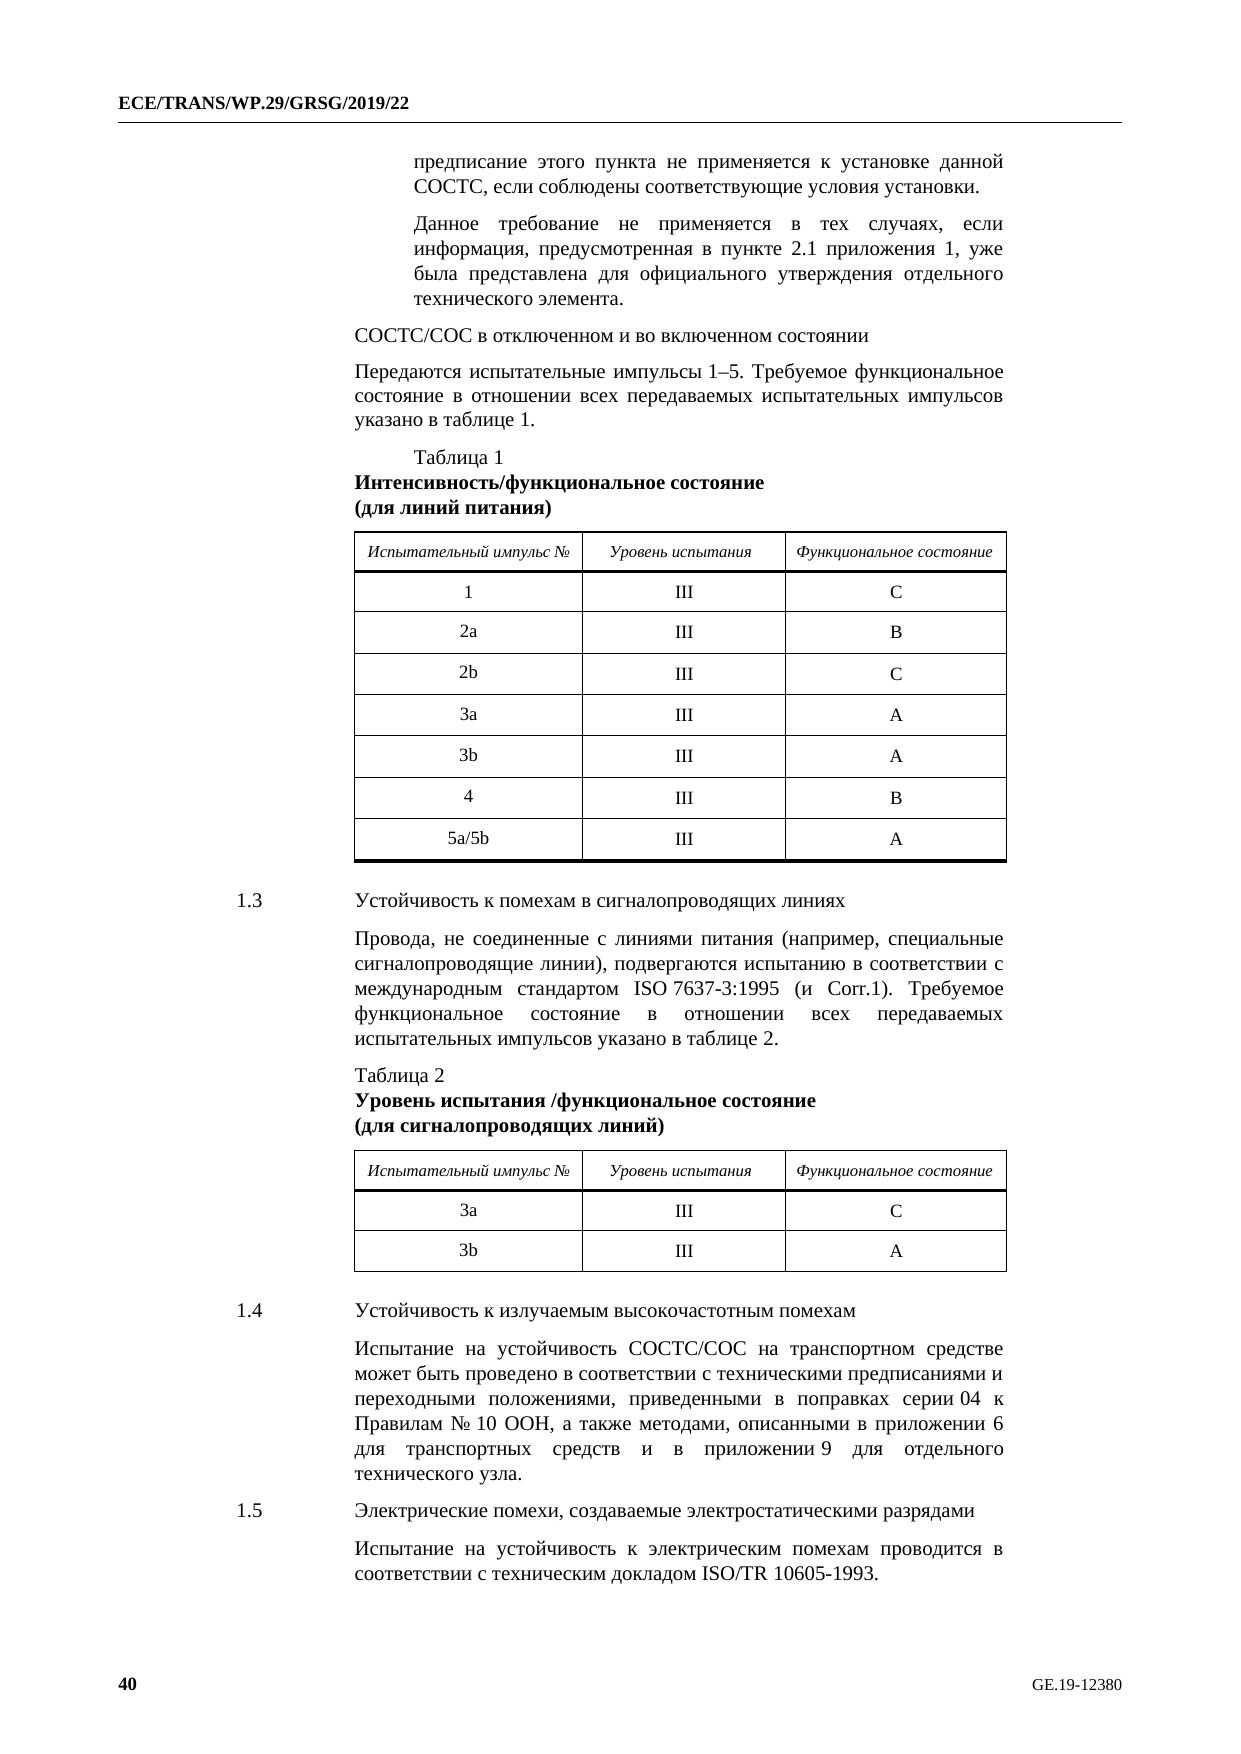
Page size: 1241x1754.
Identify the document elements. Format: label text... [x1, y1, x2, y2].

table_cell III [583, 573, 785, 611]
text Провода, не соединенные с линиями питания (например, специальные сигналопроводящие линии), подвергаются испытанию в соответствии с международным стандартом ISO 7637-3:1995 (и Corr.1). Требуемое функциональное состояние в отношении всех передаваемых испытательных импульсов указано в таблице 2. [236, 925, 1004, 1050]
table_cell 1 [355, 573, 582, 611]
table_cell С [786, 1192, 1006, 1230]
text Испытание на устойчивость к электрическим помехам проводится в соответствии с техническим докладом ISO/TR 10605-1993. [236, 1535, 1004, 1585]
text Испытание на устойчивость СОСТС/СОС на транспортном средстве может быть проведено в соответствии с техническими предписаниями и переходными положениями, приведенными в поправках серии 04 к Правилам № 10 ООН, а также методами, описанными в приложении 6 для транспортных средств и в приложении 9 для отдельного технического узла. [236, 1335, 1004, 1485]
table_header Испытательный импульс № [355, 533, 582, 570]
text Данное требование не применяется в тех случаях, если информация, предусмотренная в пункте 2.1 приложения 1, уже была представлена для официального утверждения отдельного технического элемента. [354, 210, 1004, 310]
table_cell 3b [355, 736, 582, 777]
table_cell C [786, 573, 1006, 611]
table_cell III [583, 1192, 785, 1230]
text 1.4 Устойчивость к излучаемым высокочастотным помехам [236, 1297, 1004, 1322]
table_header Уровень испытания [583, 1151, 785, 1188]
table_cell A [786, 695, 1006, 735]
text Таблица 1 Интенсивность/функциональное состояние (для линий питания) [354, 444, 1004, 519]
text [354, 148, 1004, 198]
table_cell III [583, 819, 785, 859]
table_cell 3a [355, 695, 582, 735]
table_cell B [786, 778, 1006, 818]
table_header Уровень испытания [583, 533, 785, 570]
table_cell A [786, 819, 1006, 859]
table_cell 5a/5b [355, 819, 582, 859]
table_cell III [583, 695, 785, 735]
table_cell III [583, 1231, 785, 1271]
table_cell III [583, 612, 785, 653]
text Таблица 2 Уровень испытания /функциональное состояние (для сигналопроводящих линий) [354, 1062, 1034, 1137]
table_header Функциональное состояние [786, 1151, 1006, 1188]
table_cell 2a [355, 612, 582, 653]
table_cell 4 [355, 778, 582, 818]
table_cell III [583, 736, 785, 777]
table_cell C [786, 654, 1006, 694]
text 1.3 Устойчивость к помехам в сигналопроводящих линиях [236, 887, 1004, 912]
table_cell III [583, 654, 785, 694]
table_cell A [786, 1231, 1006, 1271]
table_cell III [583, 778, 785, 818]
table_cell 2b [355, 654, 582, 694]
text 1.5 Электрические помехи, создаваемые электростатическими разрядами [236, 1497, 1004, 1522]
table_header Испытательный импульс № [355, 1151, 582, 1188]
table_cell A [786, 736, 1006, 777]
table_header Функциональное состояние [786, 533, 1006, 570]
text СОСТС/СОС в отключенном и во включенном состоянии [354, 323, 1004, 347]
table_cell 3b [355, 1231, 582, 1271]
table_cell 3a [355, 1192, 582, 1230]
text Передаются испытательные импульсы 1–5. Требуемое функциональное состояние в отношении всех передаваемых испытательных импульсов указано в таблице 1. [354, 359, 1004, 431]
table_cell B [786, 612, 1006, 653]
